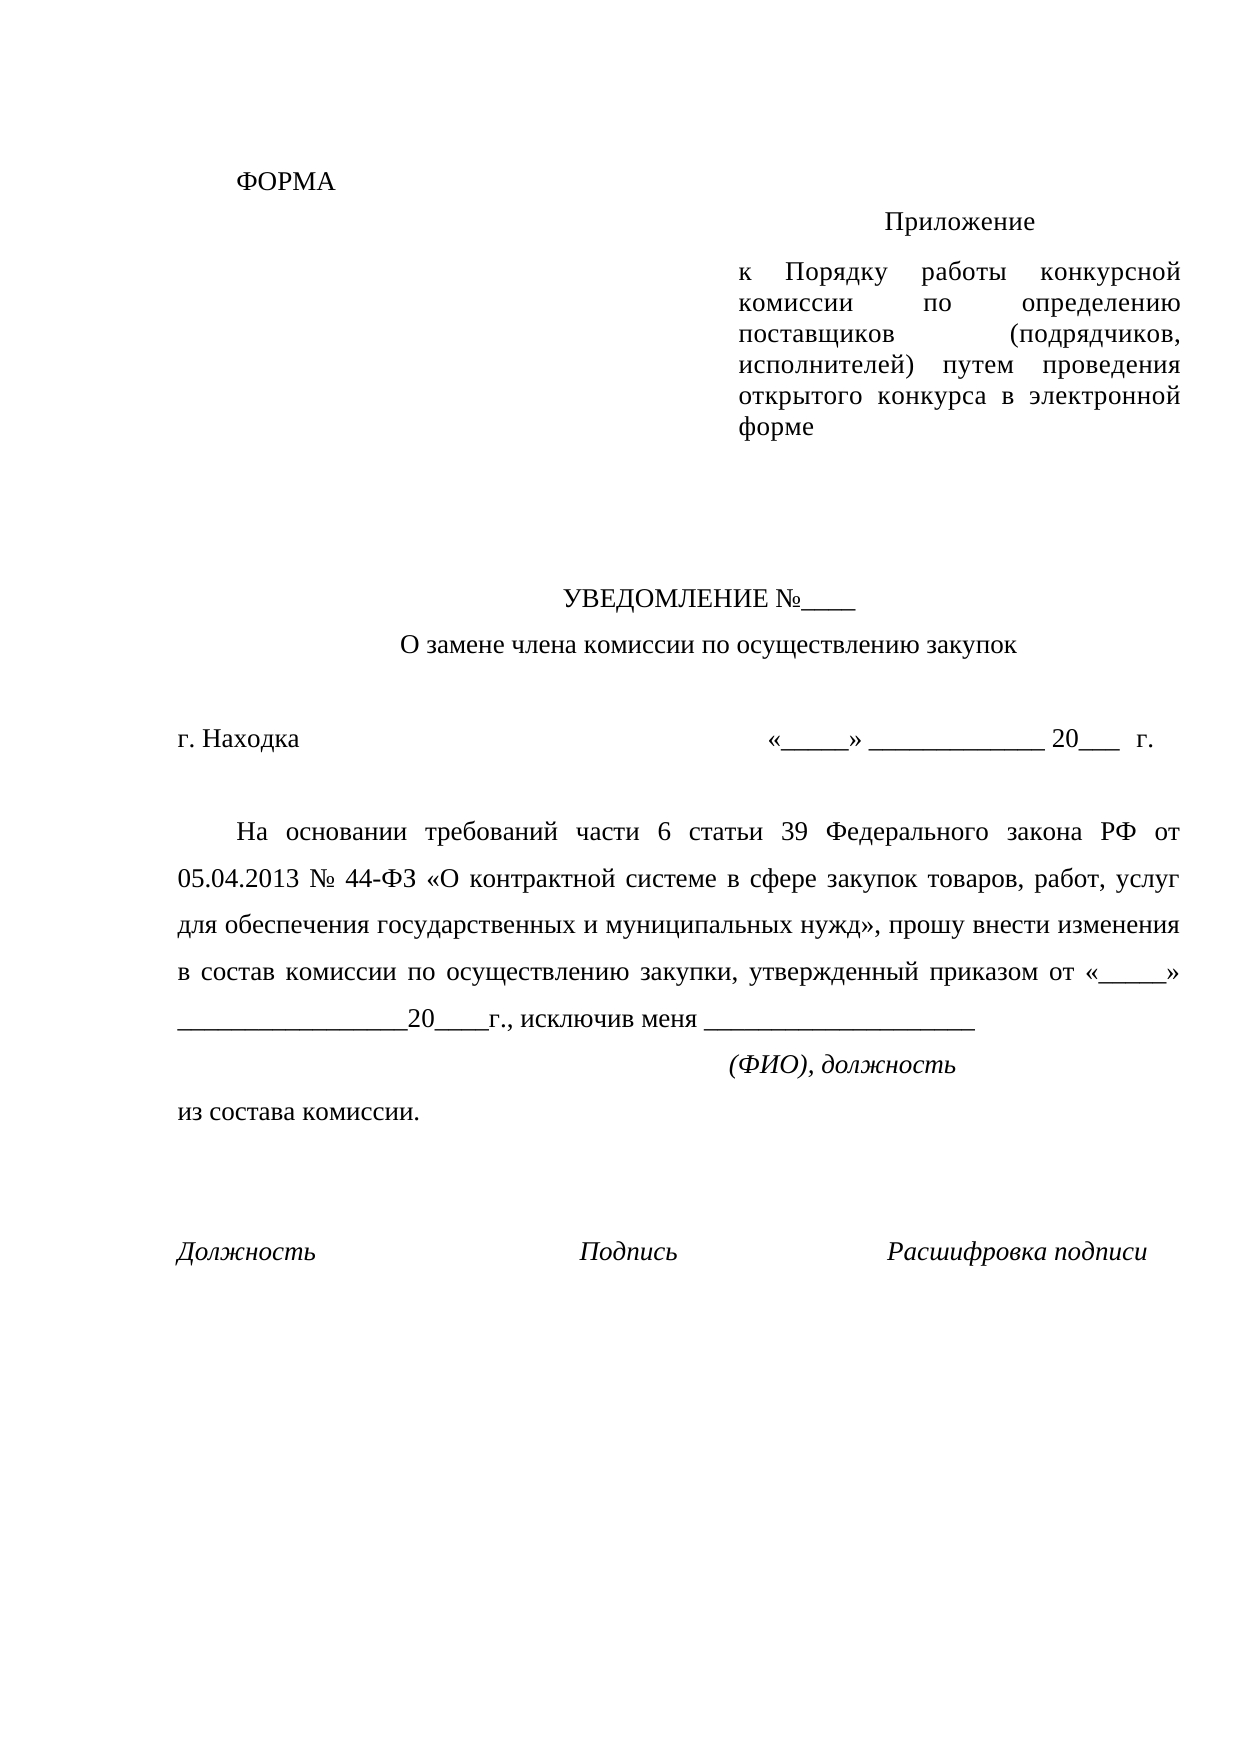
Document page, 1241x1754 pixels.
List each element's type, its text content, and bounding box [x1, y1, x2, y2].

text Должность Подпись Расшифровка подписи [177, 1235, 1181, 1266]
text Приложение [738, 211, 1181, 235]
text О замене члена комиссии по осуществлению закупок [177, 628, 1181, 660]
text На основании требований части 6 статьи 39 Федерального закона РФ от 05.04.2013 № 44-ФЗ «О контрактной системе в сфере закупок товаров, работ, услуг для обеспечения государственных и муниципальных нужд», прошу внести изменения в состав комиссии по осуществлению закупки, утвержденный приказом от «_____» _________________20____г., исключив меня ____________________ [177, 815, 1181, 1033]
text из состава комиссии. [177, 1095, 1181, 1126]
text УВЕДОМЛЕНИЕ №____ [177, 582, 1181, 613]
text (ФИО), должность [177, 1048, 1181, 1080]
text г. Находка «_____» _____________ 20___ г. [177, 722, 1181, 753]
text к Порядку работы конкурсной комиссии по определению поставщиков (подрядчиков, исполнителей) путем проведения открытого конкурса в электронной форме [738, 255, 1181, 442]
text ФОРМА [177, 165, 1181, 196]
